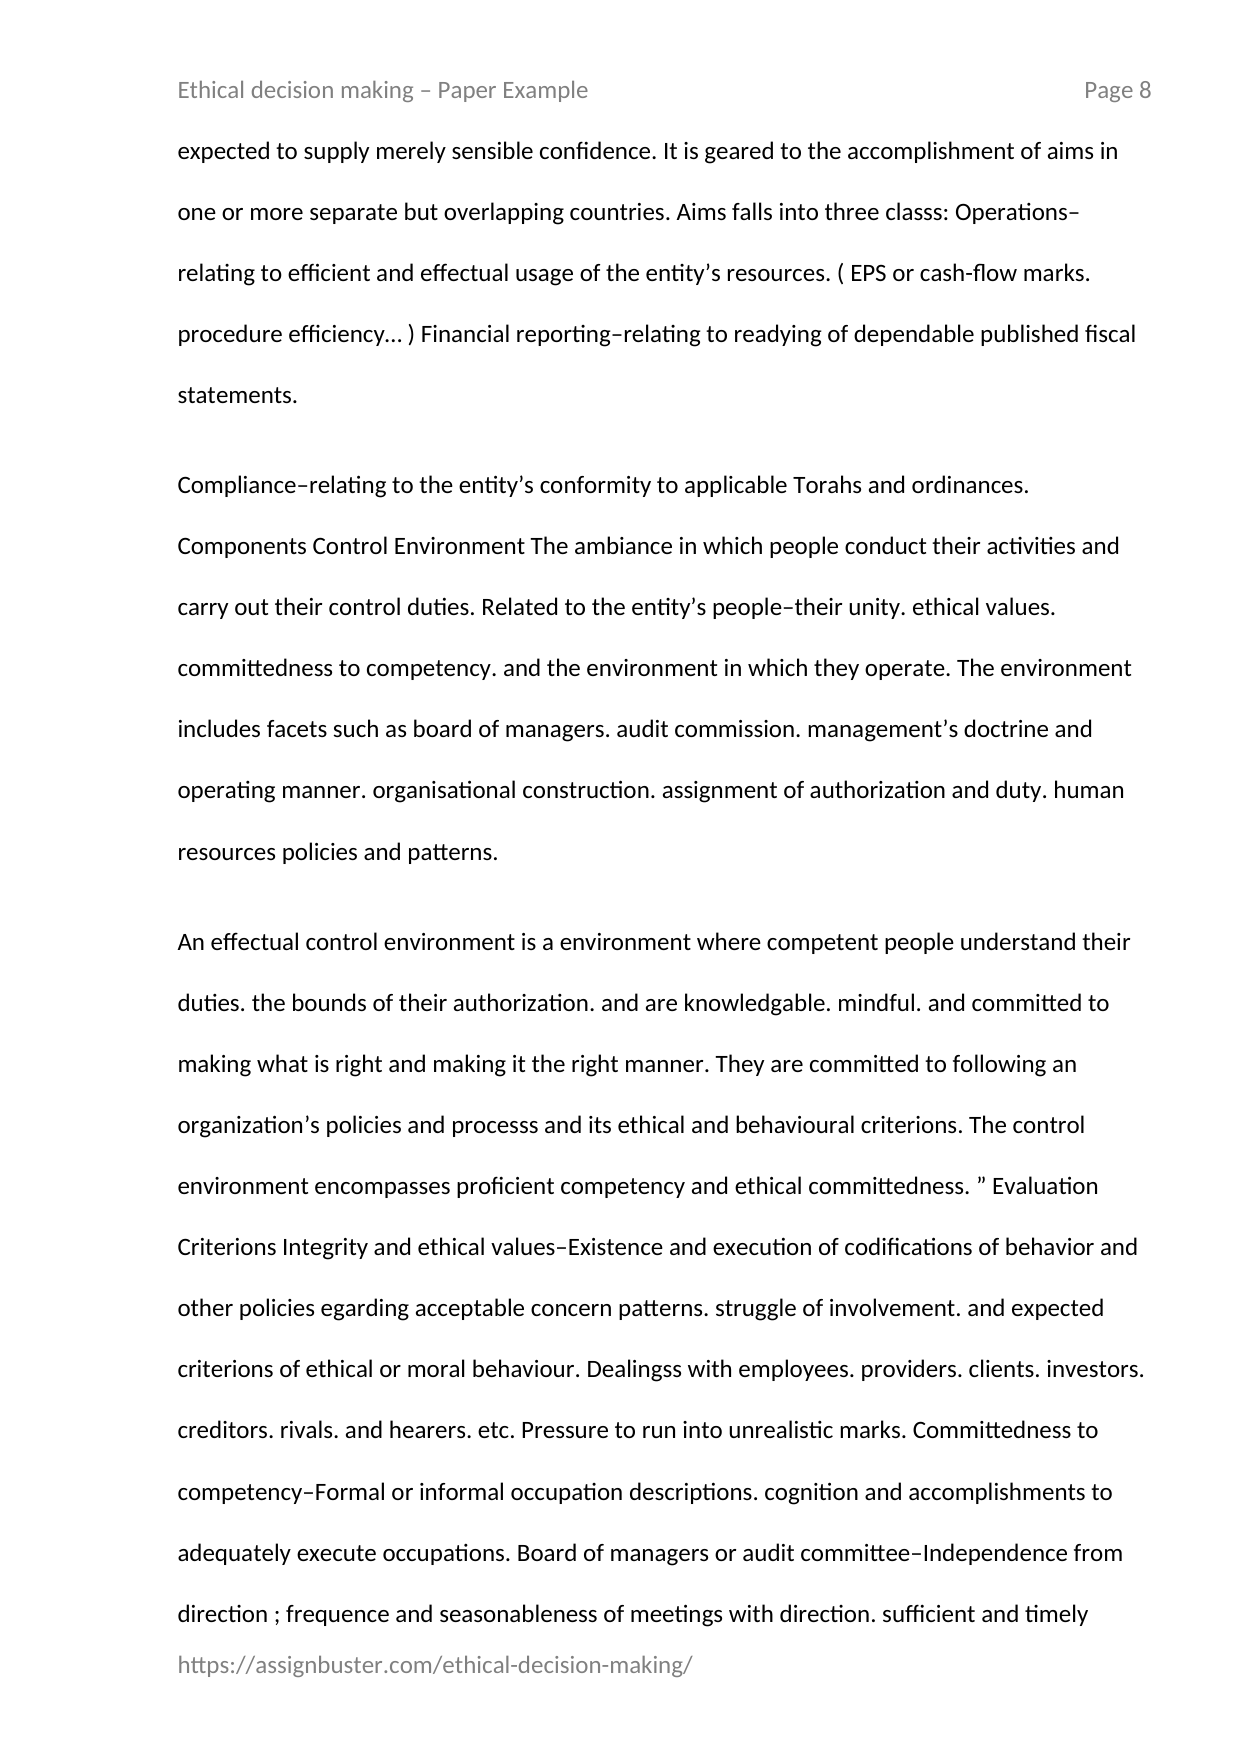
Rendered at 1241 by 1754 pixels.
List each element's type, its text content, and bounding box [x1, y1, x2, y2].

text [177, 926, 1152, 1628]
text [177, 135, 1152, 409]
text Compliance–relating to the entity’s conformity to applicable Torahs and ordinances. Components Control Environment The ambiance in which people conduct their activities and carry out their control duties. Related to the entity’s people–their unity. ethical values. committedness to competency. and the environment in which they operate. The environment includes facets such as board of managers. audit commission. management’s doctrine and operating manner. organisational construction. assignment of authorization and duty. human resources policies and patterns. [177, 469, 1152, 866]
